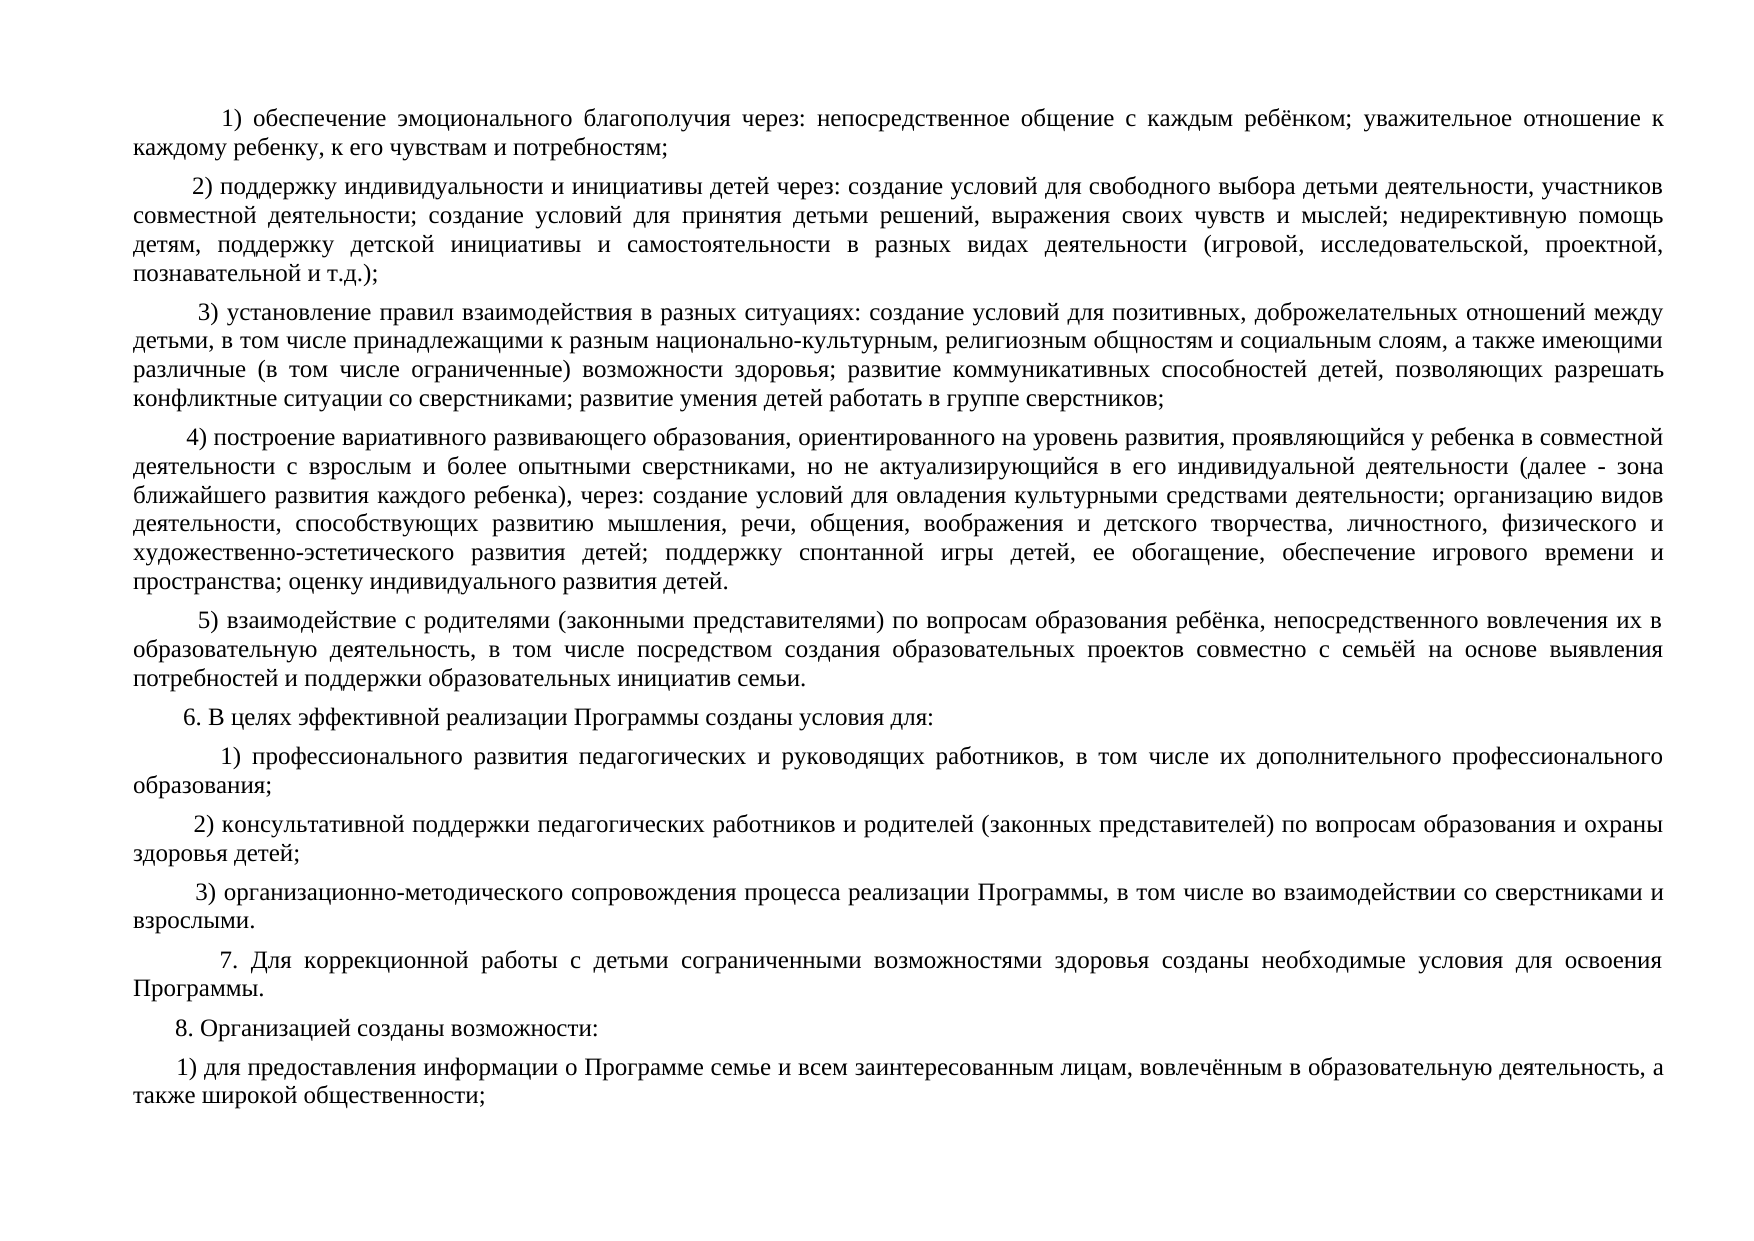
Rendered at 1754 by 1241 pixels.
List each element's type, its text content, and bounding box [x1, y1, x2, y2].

text 4) построение вариативного развивающего образования, ориентированного на уровень развития, проявляющийся у ребенка в совместной деятельности с взрослым и более опытными сверстниками, но не актуализирующийся в его индивидуальной деятельности (далее - зона ближайшего развития каждого ребенка), через: создание условий для овладения культурными средствами деятельности; организацию видов деятельности, способствующих развитию мышления, речи, общения, воображения и детского творчества, личностного, физического и художественно-эстетического развития детей; поддержку спонтанной игры детей, ее обогащение, обеспечение игрового времени и пространства; оценку индивидуального развития детей. [133, 422, 1665, 595]
text 1) обеспечение эмоционального благополучия через: непосредственное общение с каждым ребёнком; уважительное отношение к каждому ребенку, к его чувствам и потребностям; [133, 103, 1665, 161]
text 8. Организацией созданы возможности: [133, 1013, 1665, 1041]
text 3) организационно-методического сопровождения процесса реализации Программы, в том числе во взаимодействии со сверстниками и взрослыми. [133, 877, 1665, 934]
text 7. Для коррекционной работы с детьми сограниченными возможностями здоровья созданы необходимые условия для освоения Программы. [133, 945, 1665, 1002]
text 1) для предоставления информации о Программе семье и всем заинтересованным лицам, вовлечённым в образовательную деятельность, а также широкой общественности; [133, 1052, 1665, 1109]
text 2) поддержку индивидуальности и инициативы детей через: создание условий для свободного выбора детьми деятельности, участников совместной деятельности; создание условий для принятия детьми решений, выражения своих чувств и мыслей; недирективную помощь детям, поддержку детской инициативы и самостоятельности в разных видах деятельности (игровой, исследовательской, проектной, познавательной и т.д.); [133, 171, 1665, 286]
text 5) взаимодействие с родителями (законными представителями) по вопросам образования ребёнка, непосредственного вовлечения их в образовательную деятельность, в том числе посредством создания образовательных проектов совместно с семьёй на основе выявления потребностей и поддержки образовательных инициатив семьи. [133, 605, 1665, 691]
text 1) профессионального развития педагогических и руководящих работников, в том числе их дополнительного профессионального образования; [133, 741, 1665, 798]
text 6. В целях эффективной реализации Программы созданы условия для: [133, 702, 1665, 731]
text 3) установление правил взаимодействия в разных ситуациях: создание условий для позитивных, доброжелательных отношений между детьми, в том числе принадлежащими к разным национально-культурным, религиозным общностям и социальным слоям, а также имеющими различные (в том числе ограниченные) возможности здоровья; развитие коммуникативных способностей детей, позволяющих разрешать конфликтные ситуации со сверстниками; развитие умения детей работать в группе сверстников; [133, 297, 1665, 412]
text 2) консультативной поддержки педагогических работников и родителей (законных представителей) по вопросам образования и охраны здоровья детей; [133, 809, 1665, 866]
